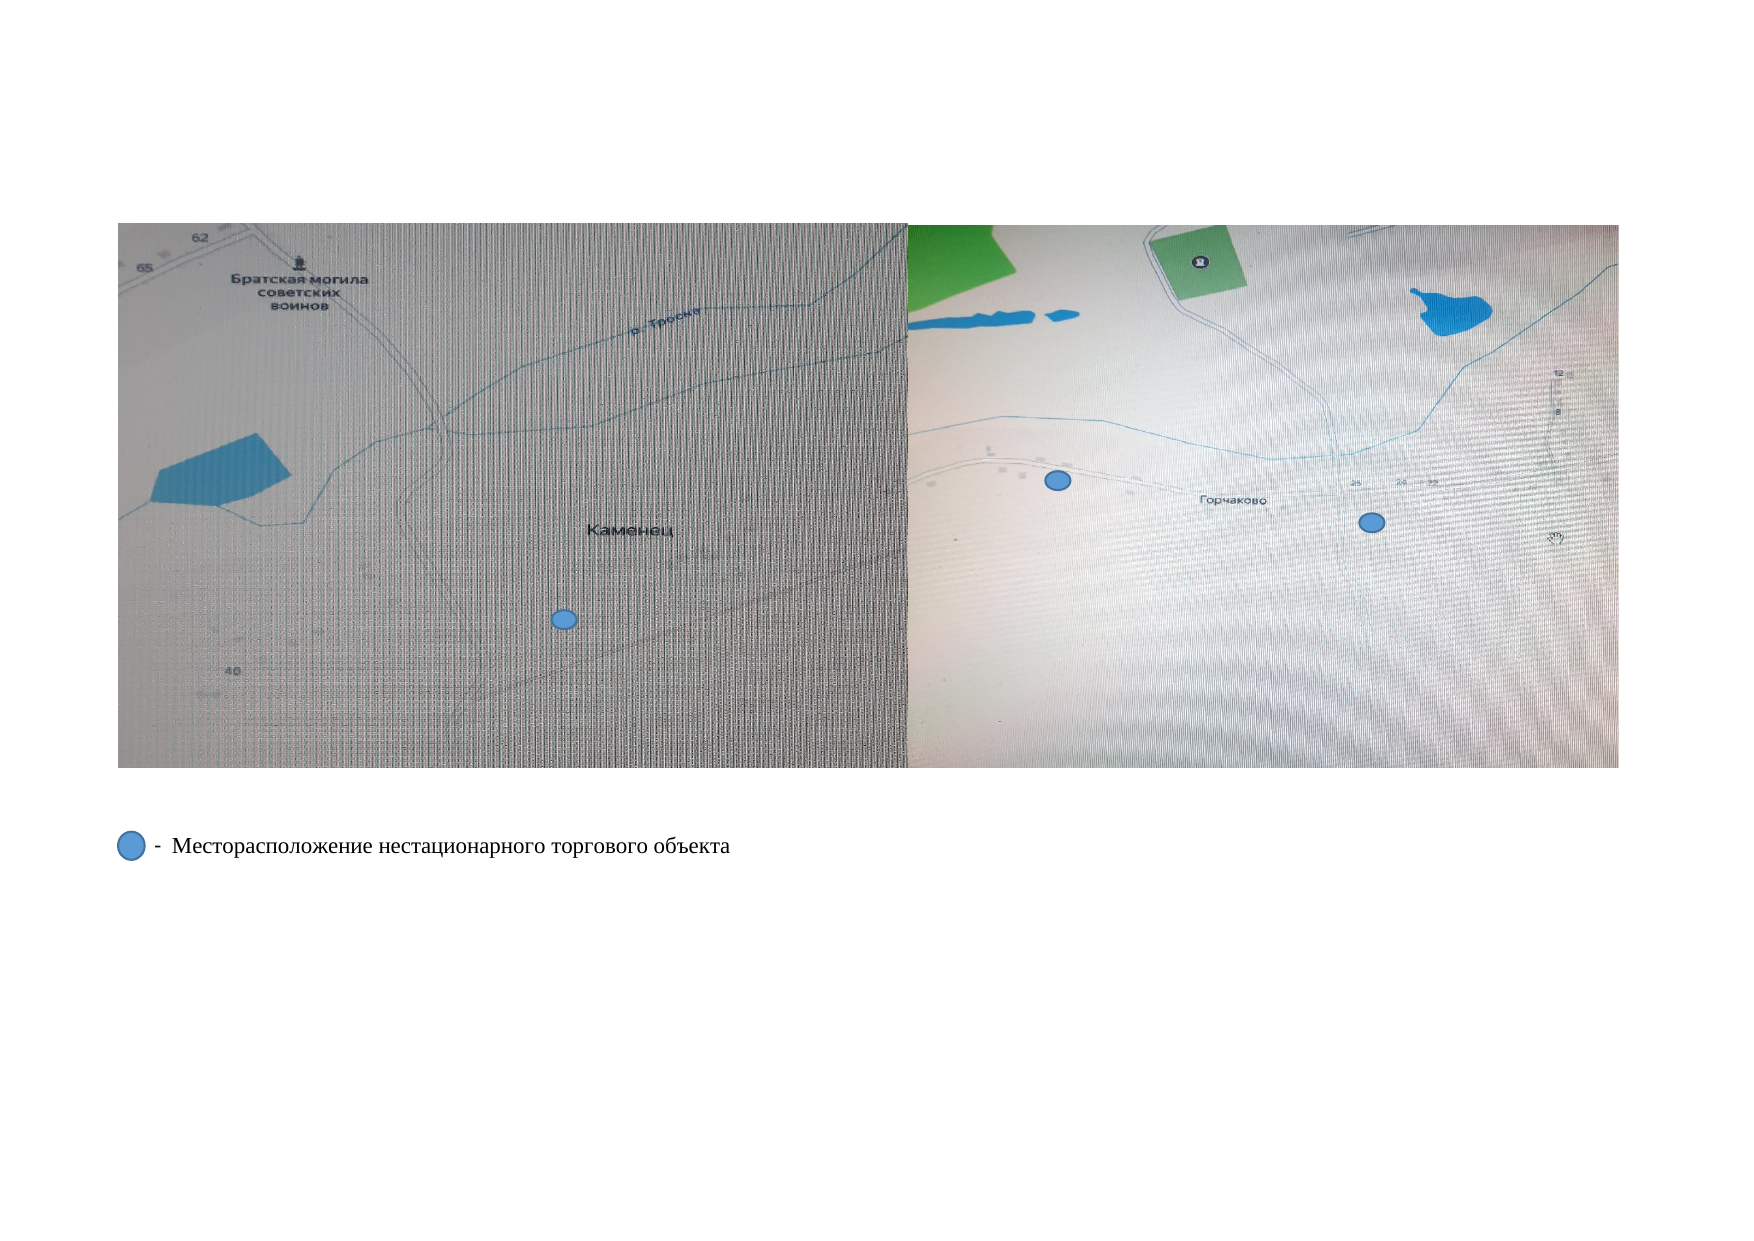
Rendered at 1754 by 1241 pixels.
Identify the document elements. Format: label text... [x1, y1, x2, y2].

text - Месторасположение нестационарного торгового объекта [139, 832, 1668, 860]
picture [118, 223, 1619, 768]
